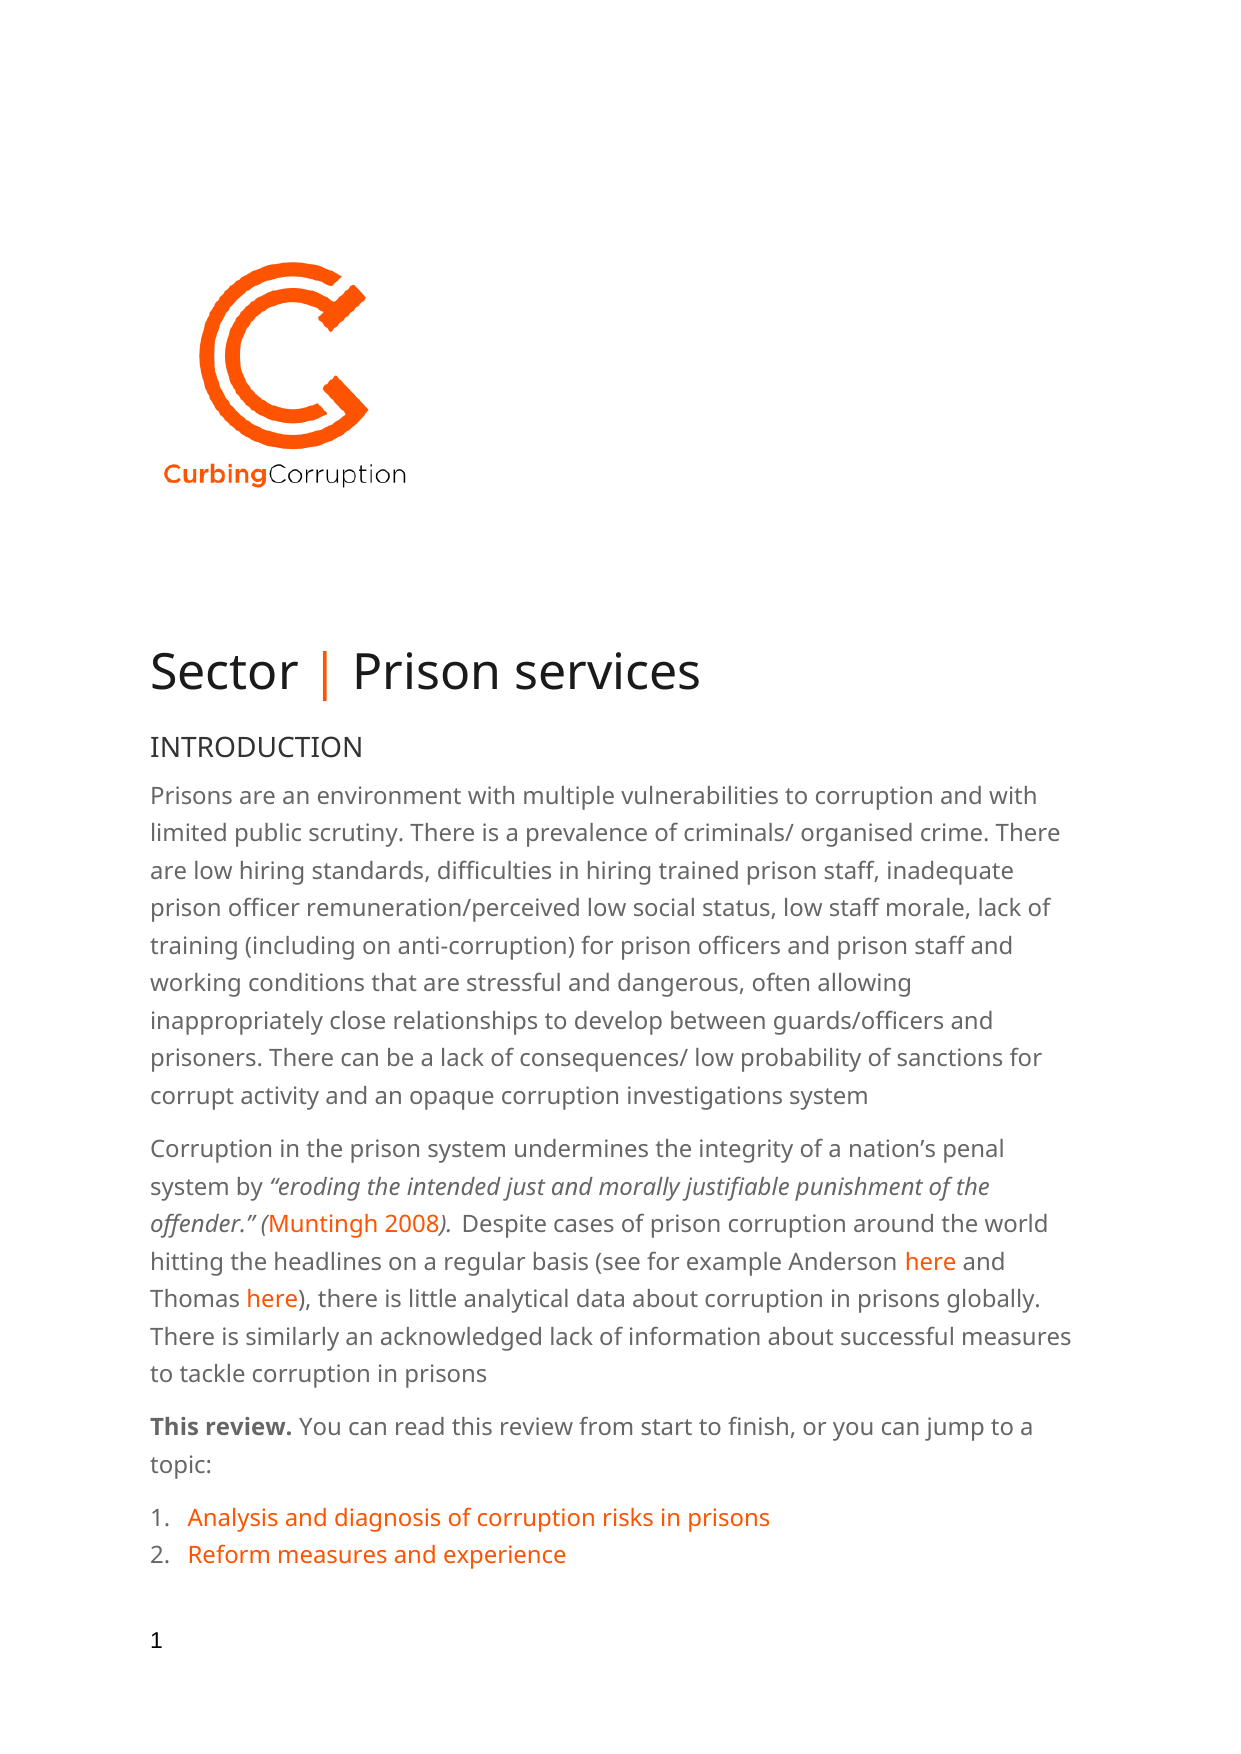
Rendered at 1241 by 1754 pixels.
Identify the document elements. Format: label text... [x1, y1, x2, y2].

text Corruption in the prison system undermines the integrity of a nation’s penal system by “eroding the intended just and morally justifiable punishment of the offender.” (Muntingh 2008). Despite cases of prison corruption around the world hitting the headlines on a regular basis (see for example Anderson here and Thomas here), there is little analytical data about corruption in prisons globally. There is similarly an acknowledged lack of information about successful measures to tackle corruption in prisons [150, 1127, 1090, 1389]
list Reform measures and experience [150, 1533, 1090, 1571]
subtitle INTRODUCTION [150, 728, 1090, 766]
subtitle Sector | Prison services [150, 636, 1090, 704]
list Analysis and diagnosis of corruption risks in prisons [150, 1496, 1090, 1533]
picture [150, 233, 426, 522]
text This review. You can read this review from start to finish, or you can jump to a topic: [150, 1405, 1090, 1480]
text Prisons are an environment with multiple vulnerabilities to corruption and with limited public scrutiny. There is a prevalence of criminals/ organised crime. There are low hiring standards, difficulties in hiring trained prison staff, inadequate prison officer remuneration/perceived low social status, low staff morale, lack of training (including on anti-corruption) for prison officers and prison staff and working conditions that are stressful and dangerous, often allowing inappropriately close relationships to develop between guards/officers and prisoners. There can be a lack of consequences/ low probability of sanctions for corrupt activity and an opaque corruption investigations system [150, 774, 1090, 1111]
